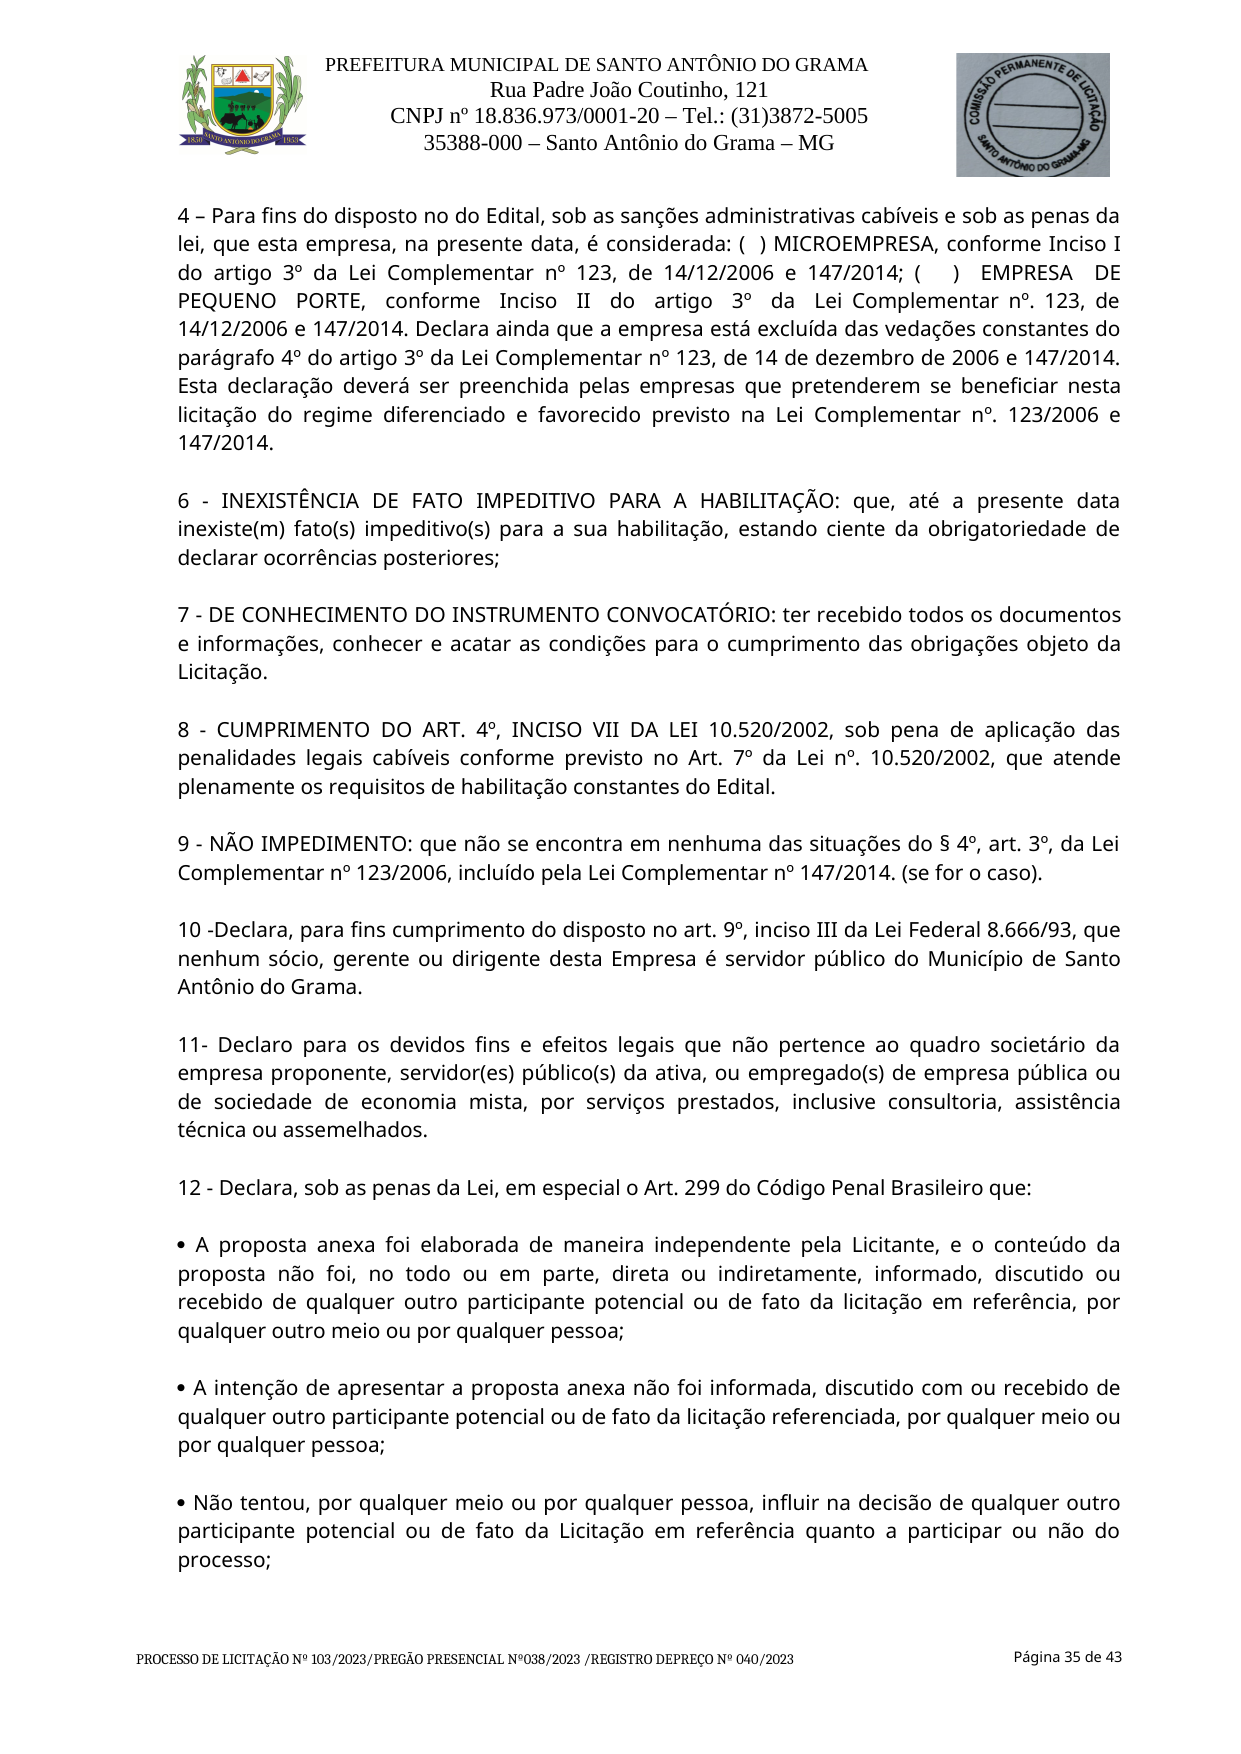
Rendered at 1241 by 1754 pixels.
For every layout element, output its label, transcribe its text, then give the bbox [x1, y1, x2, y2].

text 4 – Para fins do disposto no do Edital, sob as sanções administrativas cabíveis e sob as penas da lei, que esta empresa, na presente data, é considerada: ( ) MICROEMPRESA, conforme Inciso I do artigo 3º da Lei Complementar nº 123, de 14/12/2006 e 147/2014; ( ) EMPRESA DE PEQUENO PORTE, conforme Inciso II do artigo 3º da Lei Complementar nº. 123, de 14/12/2006 e 147/2014. Declara ainda que a empresa está excluída das vedações constantes do parágrafo 4º do artigo 3º da Lei Complementar nº 123, de 14 de dezembro de 2006 e 147/2014. Esta declaração deverá ser preenchida pelas empresas que pretenderem se beneficiar nesta licitação do regime diferenciado e favorecido previsto na Lei Complementar nº. 123/2006 e 147/2014. [177, 201, 1122, 457]
picture [178, 55, 307, 155]
text 6 - INEXISTÊNCIA DE FATO IMPEDITIVO PARA A HABILITAÇÃO: que, até a presente data inexiste(m) fato(s) impeditivo(s) para a sua habilitação, estando ciente da obrigatoriedade de declarar ocorrências posteriores; [177, 486, 1122, 571]
text 10 -Declara, para fins cumprimento do disposto no art. 9º, inciso III da Lei Federal 8.666/93, que nenhum sócio, gerente ou dirigente desta Empresa é servidor público do Município de Santo Antônio do Grama. [177, 915, 1122, 1001]
text A intenção de apresentar a proposta anexa não foi informada, discutido com ou recebido de qualquer outro participante potencial ou de fato da licitação referenciada, por qualquer meio ou por qualquer pessoa; [177, 1373, 1122, 1459]
text 8 - CUMPRIMENTO DO ART. 4º, INCISO VII DA LEI 10.520/2002, sob pena de aplicação das penalidades legais cabíveis conforme previsto no Art. 7º da Lei nº. 10.520/2002, que atende plenamente os requisitos de habilitação constantes do Edital. [177, 715, 1122, 800]
text A proposta anexa foi elaborada de maneira independente pela Licitante, e o conteúdo da proposta não foi, no todo ou em parte, direta ou indiretamente, informado, discutido ou recebido de qualquer outro participante potencial ou de fato da licitação em referência, por qualquer outro meio ou por qualquer pessoa; [177, 1230, 1122, 1344]
text 9 - NÃO IMPEDIMENTO: que não se encontra em nenhuma das situações do § 4º, art. 3º, da Lei Complementar nº 123/2006, incluído pela Lei Complementar nº 147/2014. (se for o caso). [177, 829, 1122, 886]
text 12 - Declara, sob as penas da Lei, em especial o Art. 299 do Código Penal Brasileiro que: [177, 1173, 1122, 1201]
picture [956, 53, 1110, 177]
text Não tentou, por qualquer meio ou por qualquer pessoa, influir na decisão de qualquer outro participante potencial ou de fato da Licitação em referência quanto a participar ou não do processo; [177, 1488, 1122, 1573]
text 11- Declaro para os devidos fins e efeitos legais que não pertence ao quadro societário da empresa proponente, servidor(es) público(s) da ativa, ou empregado(s) de empresa pública ou de sociedade de economia mista, por serviços prestados, inclusive consultoria, assistência técnica ou assemelhados. [177, 1030, 1122, 1144]
text 7 - DE CONHECIMENTO DO INSTRUMENTO CONVOCATÓRIO: ter recebido todos os documentos e informações, conhecer e acatar as condições para o cumprimento das obrigações objeto da Licitação. [177, 600, 1122, 686]
